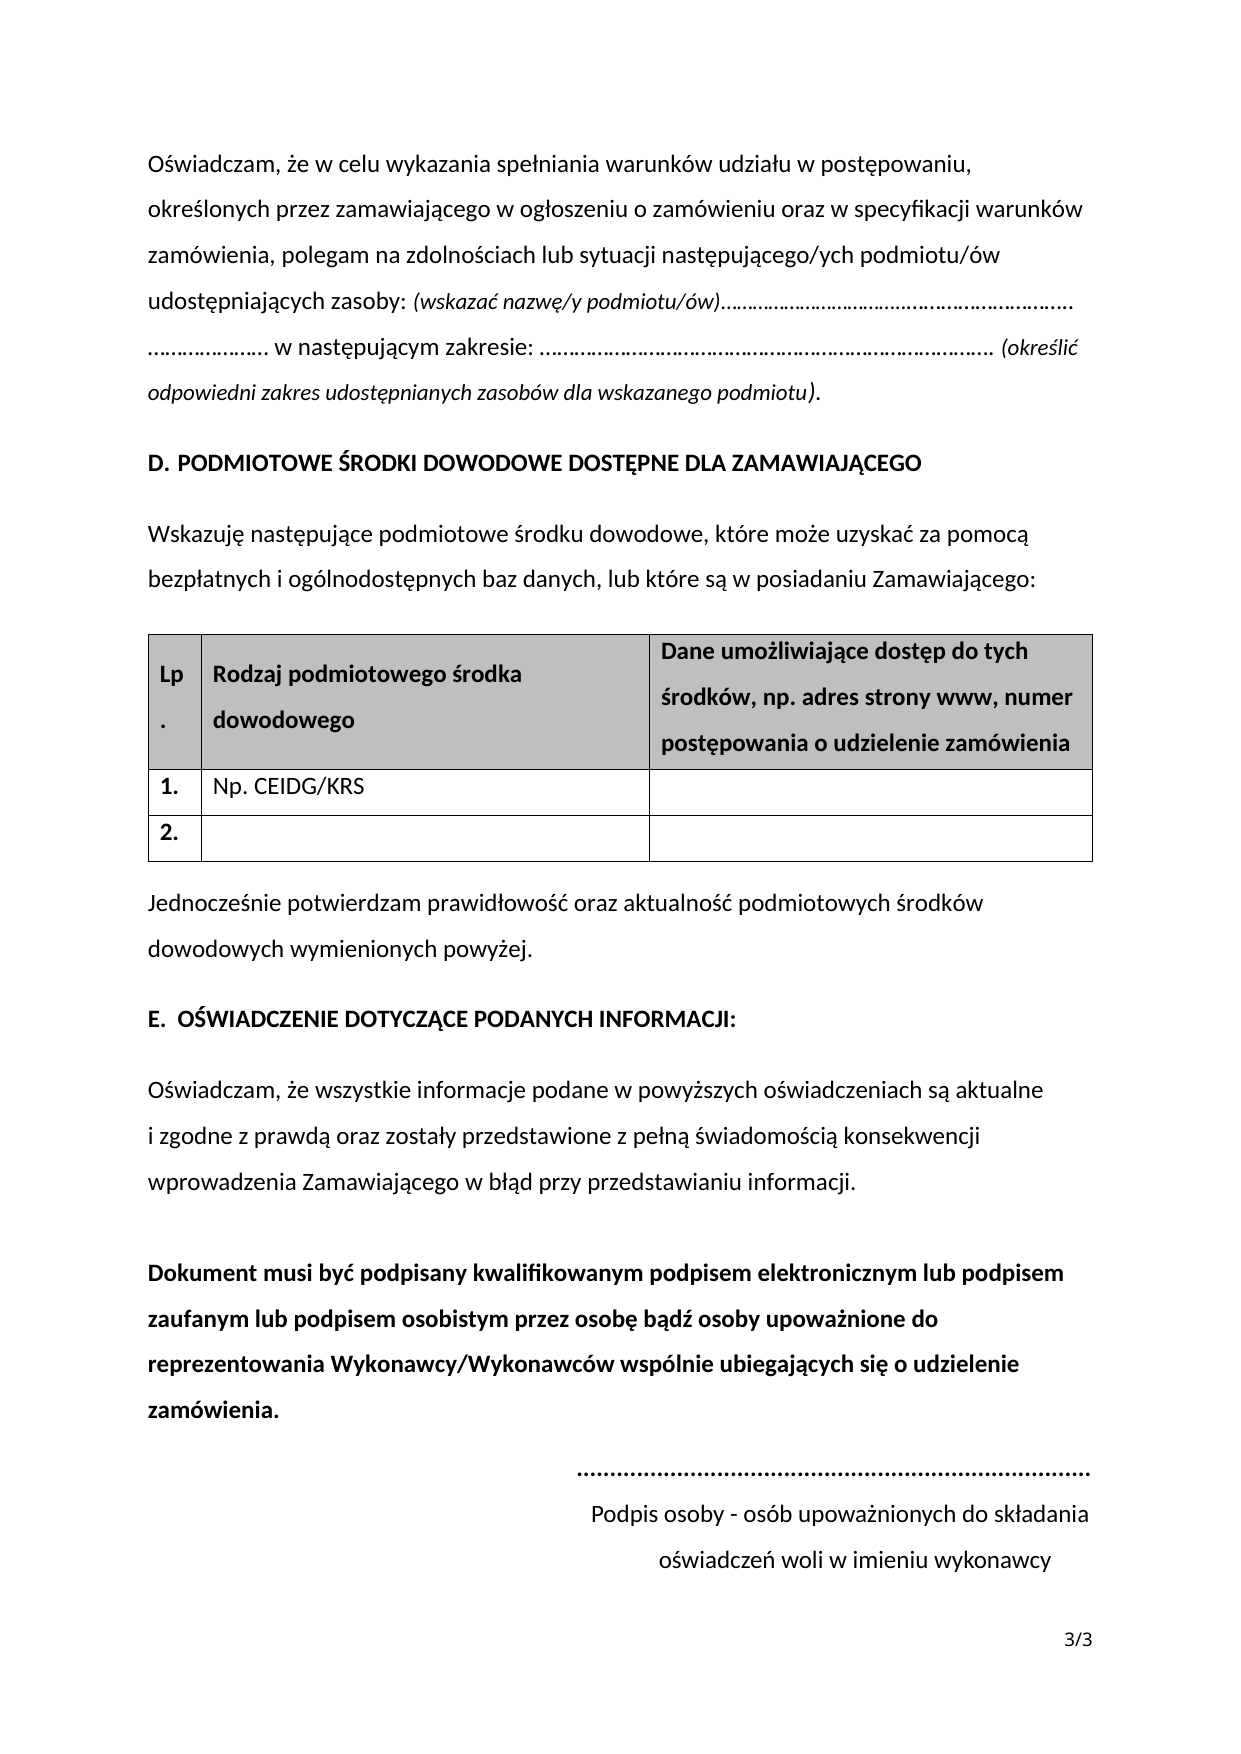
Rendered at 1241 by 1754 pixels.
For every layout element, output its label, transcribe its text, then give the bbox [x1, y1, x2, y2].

text Oświadczam, że w celu wykazania spełniania warunków udziału w postępowaniu, określonych przez zamawiającego w ogłoszeniu o zamówieniu oraz w specyfikacji warunków zamówienia, polegam na zdolnościach lub sytuacji następującego/ych podmiotu/ów udostępniających zasoby: (wskazać nazwę/y podmiotu/ów)……………………………..………………………..………………… w następującym zakresie: ……………………………………………………………………. (określić odpowiedni zakres udostępnianych zasobów dla wskazanego podmiotu). [148, 148, 1092, 407]
subtitle PODMIOTOWE ŚRODKI DOWODOWE DOSTĘPNE DLA ZAMAWIAJĄCEGO [148, 447, 1092, 478]
text Podpis osoby - osób upoważnionych do składania [148, 1498, 1092, 1529]
text Wskazuję następujące podmiotowe środku dowodowe, które może uzyskać za pomocą bezpłatnych i ogólnodostępnych baz danych, lub które są w posiadaniu Zamawiającego: [148, 518, 1092, 594]
table_cell 1. [149, 770, 201, 815]
text ............................................................................. [148, 1452, 1092, 1483]
text oświadczeń woli w imieniu wykonawcy [617, 1544, 1092, 1574]
text Oświadczam, że wszystkie informacje podane w powyższych oświadczeniach są aktualne i zgodne z prawdą oraz zostały przedstawione z pełną świadomością konsekwencji wprowadzenia Zamawiającego w błąd przy przedstawianiu informacji. [148, 1074, 1092, 1196]
subtitle OŚWIADCZENIE DOTYCZĄCE PODANYCH INFORMACJI: [148, 1003, 1092, 1034]
table_header Dane umożliwiające dostęp do tych środków, np. adres strony www, numer postępowania o udzielenie zamówienia [650, 635, 1092, 769]
text Jednocześnie potwierdzam prawidłowość oraz aktualność podmiotowych środków dowodowych wymienionych powyżej. [148, 887, 1092, 963]
table_cell [202, 816, 649, 861]
text Dokument musi być podpisany kwalifikowanym podpisem elektronicznym lub podpisem zaufanym lub podpisem osobistym przez osobę bądź osoby upoważnione do reprezentowania Wykonawcy/Wykonawców wspólnie ubiegających się o udzielenie zamówienia. [148, 1257, 1092, 1425]
table_header Rodzaj podmiotowego środka dowodowego [202, 635, 649, 769]
table_cell 2. [149, 816, 201, 861]
table_cell [650, 770, 1092, 815]
table_header Lp. [149, 635, 201, 769]
table_cell [650, 816, 1092, 861]
table_cell Np. CEIDG/KRS [202, 770, 649, 815]
